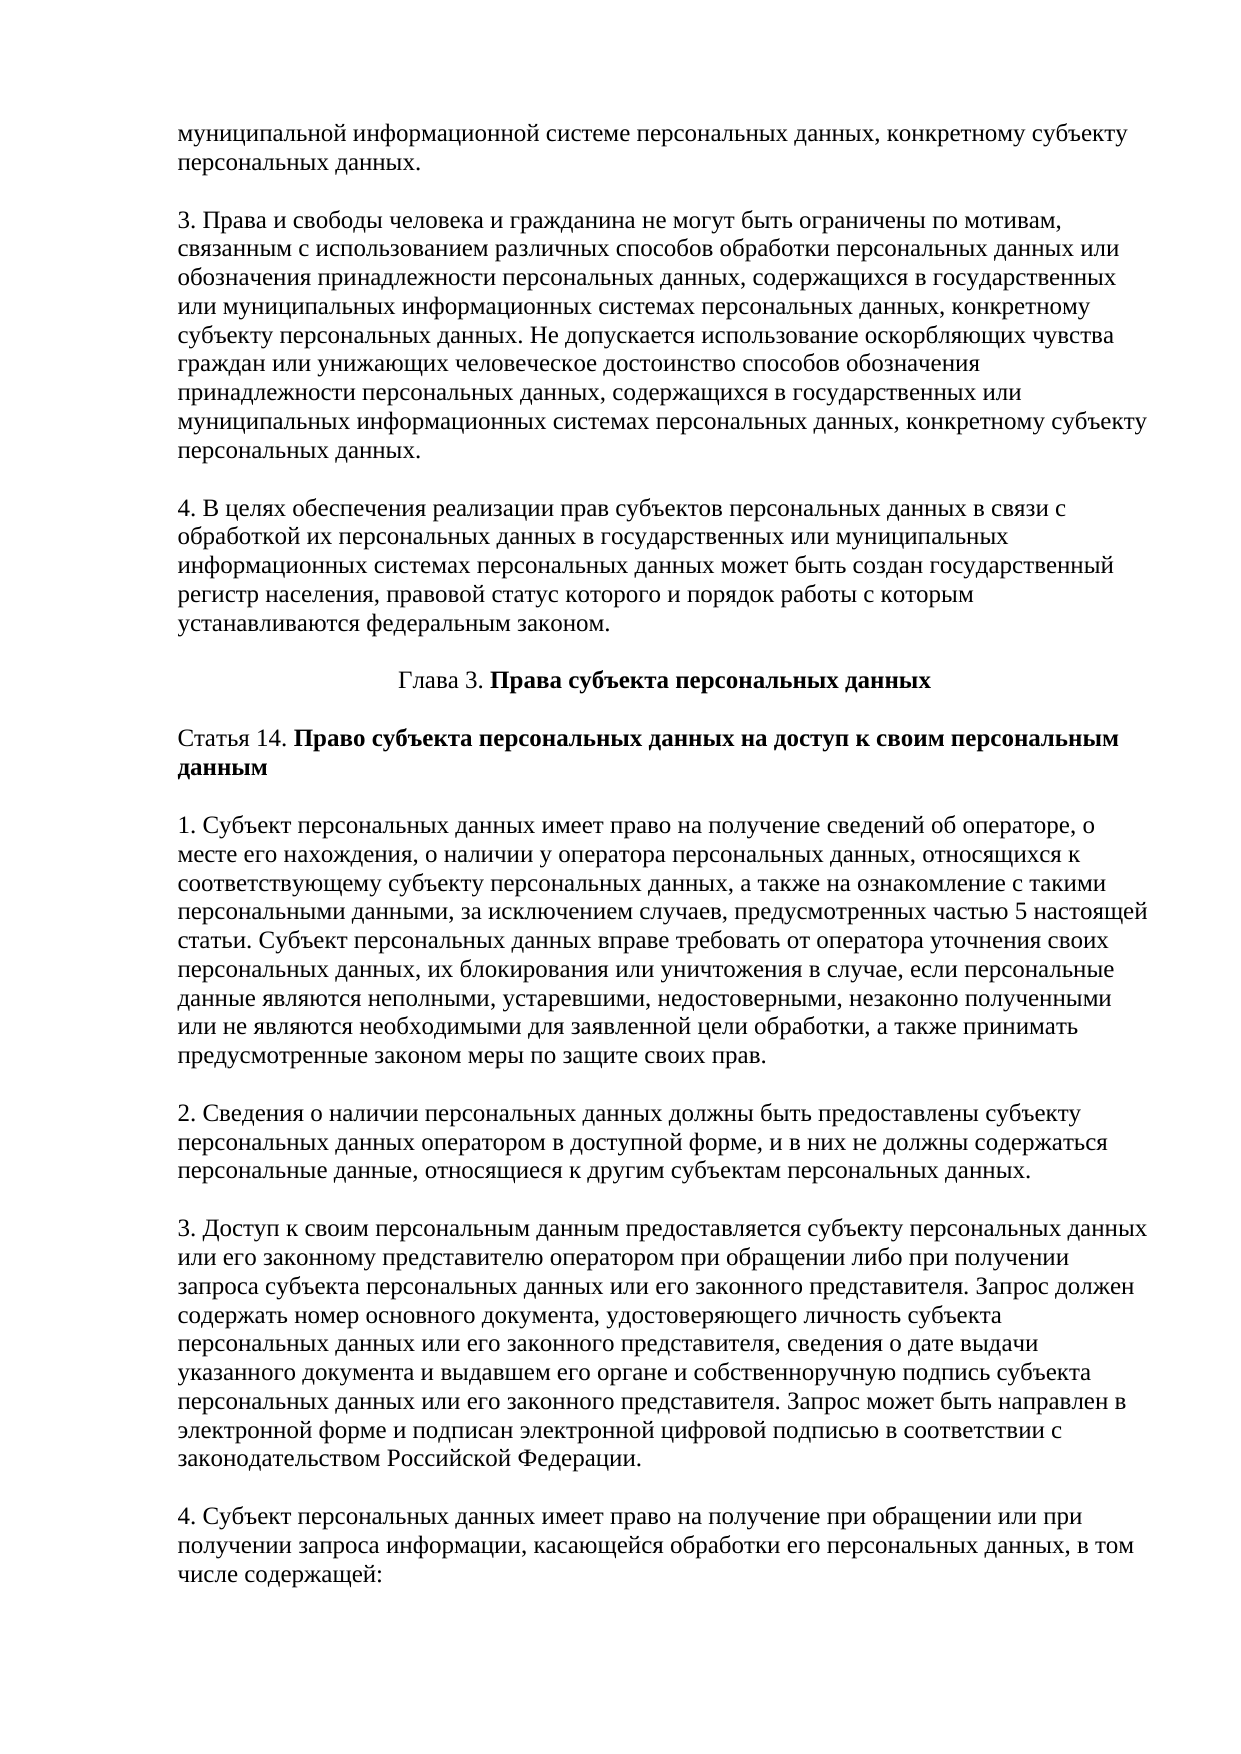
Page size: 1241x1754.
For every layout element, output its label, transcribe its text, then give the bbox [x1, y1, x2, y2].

text 3. Права и свободы человека и гражданина не могут быть ограничены по мотивам, связанным с использованием различных способов обработки персональных данных или обозначения принадлежности персональных данных, содержащихся в государственных или муниципальных информационных системах персональных данных, конкретному субъекту персональных данных. Не допускается использование оскорбляющих чувства граждан или унижающих человеческое достоинство способов обозначения принадлежности персональных данных, содержащихся в государственных или муниципальных информационных системах персональных данных, конкретному субъекту персональных данных. [177, 205, 1152, 463]
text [177, 118, 1152, 176]
text 1. Субъект персональных данных имеет право на получение сведений об операторе, о месте его нахождения, о наличии у оператора персональных данных, относящихся к соответствующему субъекту персональных данных, а также на ознакомление с такими персональными данными, за исключением случаев, предусмотренных частью 5 настоящей статьи. Субъект персональных данных вправе требовать от оператора уточнения своих персональных данных, их блокирования или уничтожения в случае, если персональные данные являются неполными, устаревшими, недостоверными, незаконно полученными или не являются необходимыми для заявленной цели обработки, а также принимать предусмотренные законом меры по защите своих прав. [177, 810, 1152, 1069]
text 2. Сведения о наличии персональных данных должны быть предоставлены субъекту персональных данных оператором в доступной форме, и в них не должны содержаться персональные данные, относящиеся к другим субъектам персональных данных. [177, 1098, 1152, 1184]
text 4. В целях обеспечения реализации прав субъектов персональных данных в связи с обработкой их персональных данных в государственных или муниципальных информационных системах персональных данных может быть создан государственный регистр населения, правовой статус которого и порядок работы с которым устанавливаются федеральным законом. [177, 493, 1152, 636]
text Статья 14. Право субъекта персональных данных на доступ к своим персональным данным [177, 723, 1152, 781]
text 3. Доступ к своим персональным данным предоставляется субъекту персональных данных или его законному представителю оператором при обращении либо при получении запроса субъекта персональных данных или его законного представителя. Запрос должен содержать номер основного документа, удостоверяющего личность субъекта персональных данных или его законного представителя, сведения о дате выдачи указанного документа и выдавшем его органе и собственноручную подпись субъекта персональных данных или его законного представителя. Запрос может быть направлен в электронной форме и подписан электронной цифровой подписью в соответствии с законодательством Российской Федерации. [177, 1213, 1152, 1472]
text 4. Субъект персональных данных имеет право на получение при обращении или при получении запроса информации, касающейся обработки его персональных данных, в том числе содержащей: [177, 1501, 1152, 1588]
text Глава 3. Права субъекта персональных данных [177, 666, 1152, 694]
